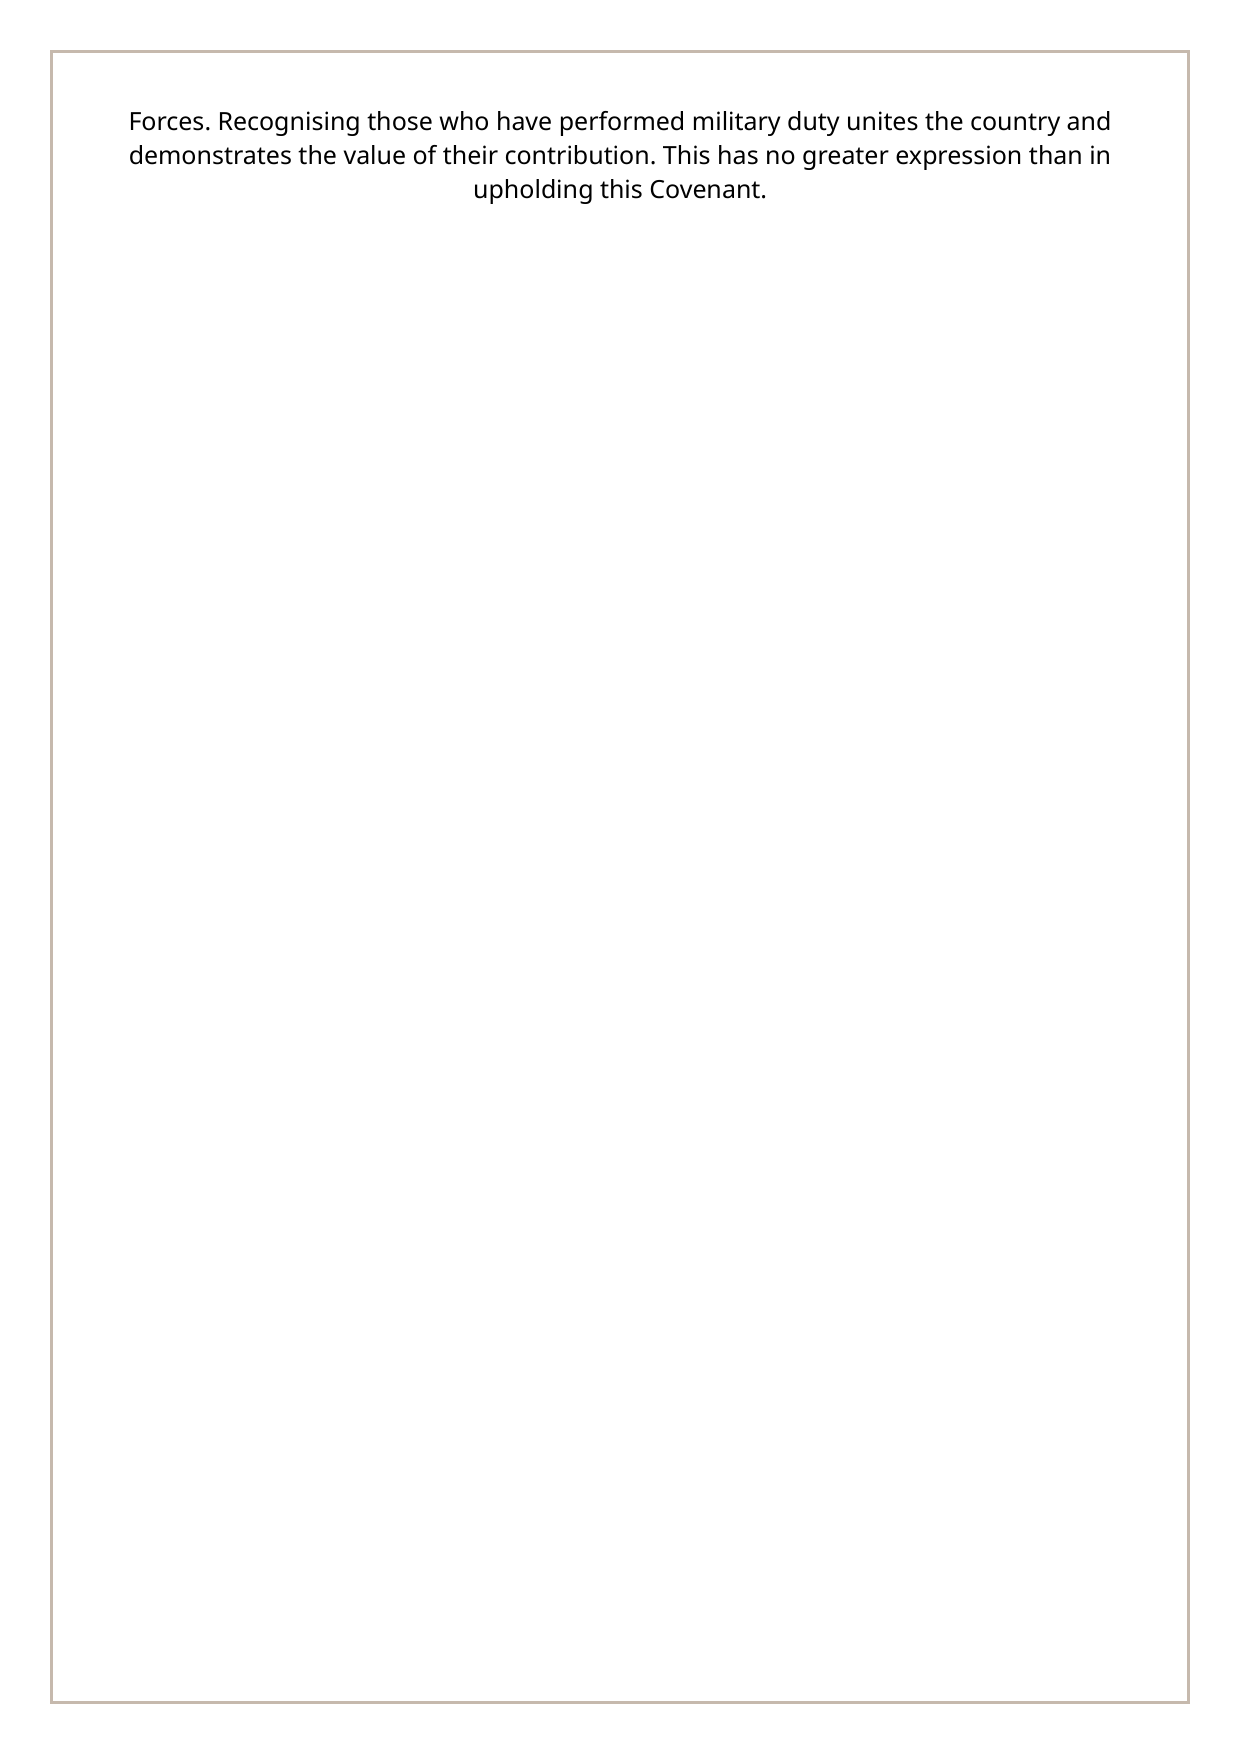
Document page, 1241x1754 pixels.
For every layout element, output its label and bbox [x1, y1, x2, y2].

text [118, 103, 1122, 206]
